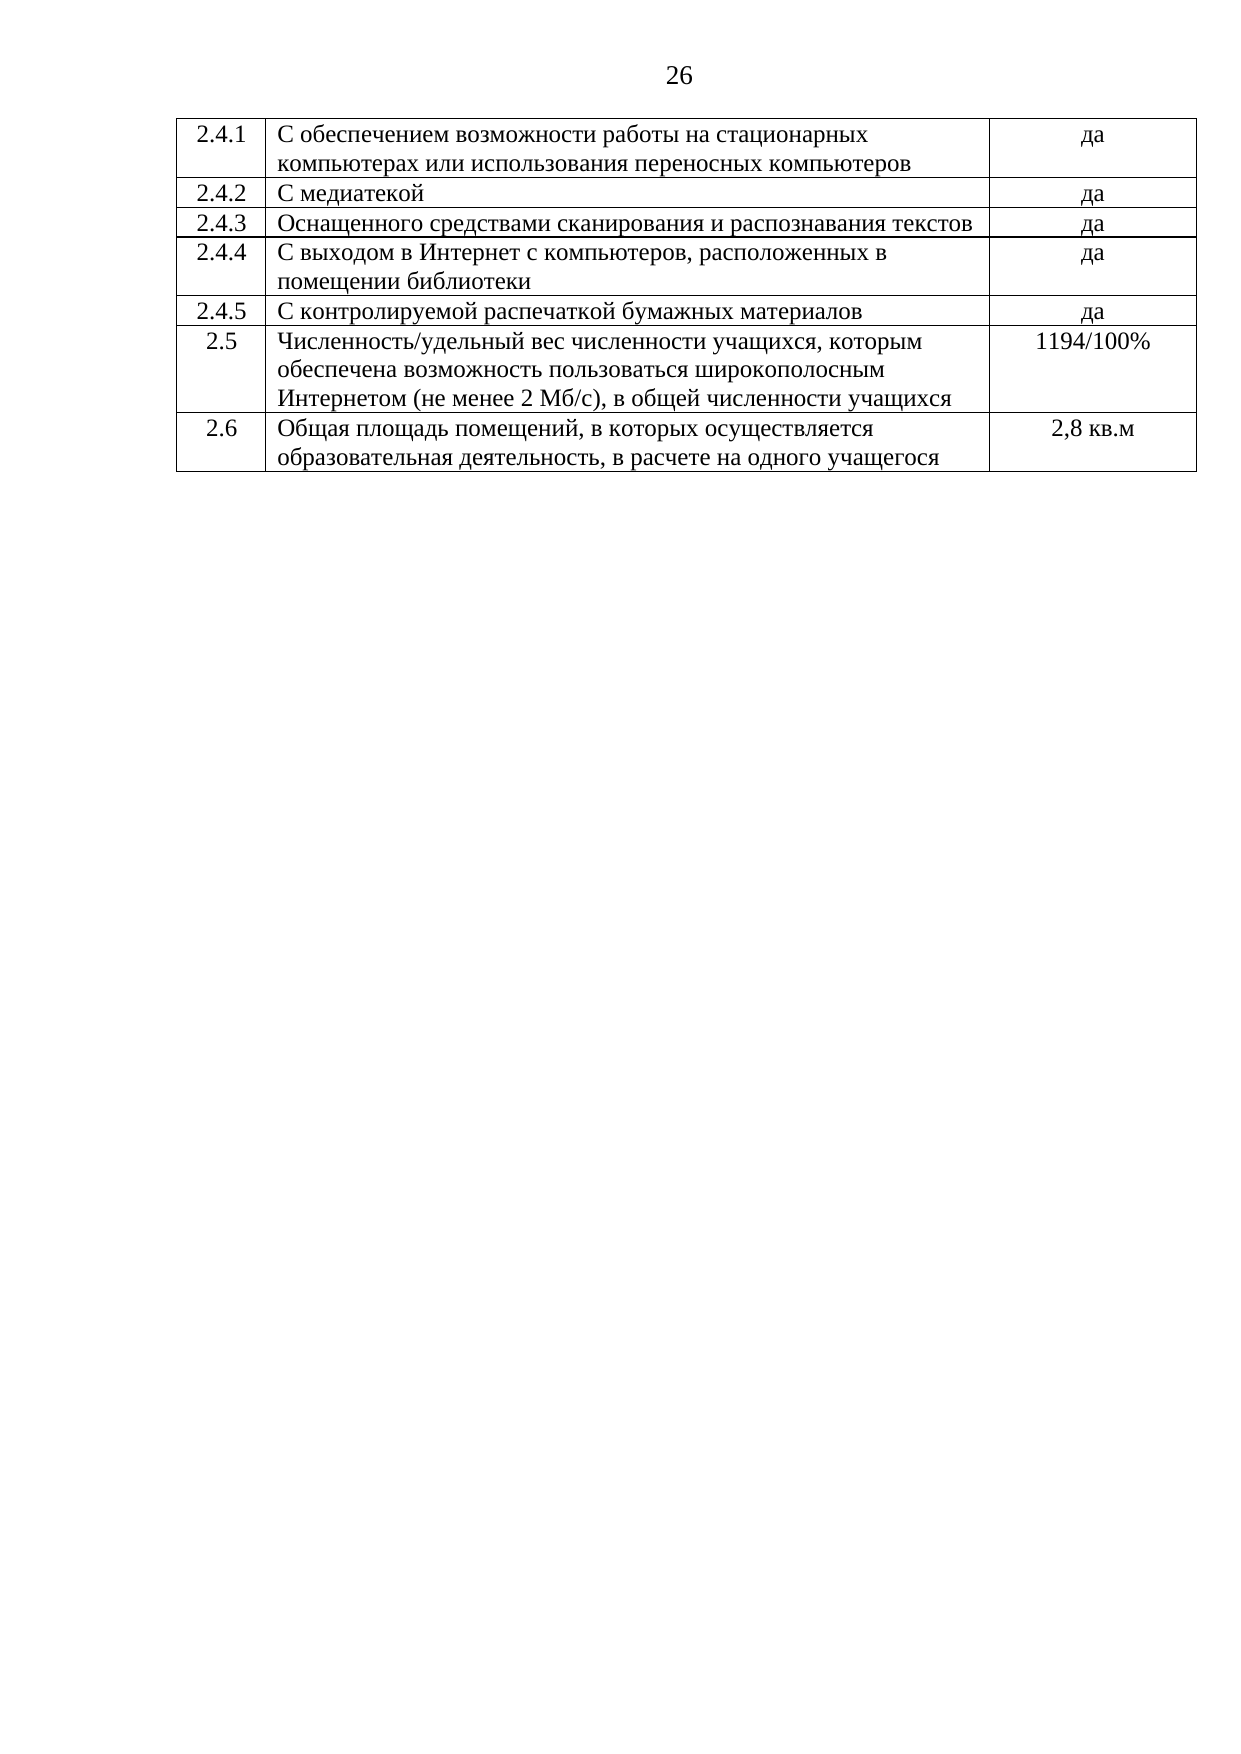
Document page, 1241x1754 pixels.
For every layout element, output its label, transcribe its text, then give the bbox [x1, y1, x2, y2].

table_cell да [990, 208, 1196, 236]
table_cell 2.4.3 [177, 208, 265, 236]
table_cell С выходом в Интернет с компьютеров, расположенных в помещении библиотеки [266, 238, 989, 295]
table_cell С обеспечением возможности работы на стационарных компьютерах или использования переносных компьютеров [266, 119, 989, 177]
table_cell 2.6 [177, 413, 265, 471]
table_cell 2.5 [177, 326, 265, 412]
table_cell 2.4.1 [177, 119, 265, 177]
table_cell да [990, 178, 1196, 207]
table_cell 2.4.5 [177, 296, 265, 325]
table_cell Численность/удельный вес численности учащихся, которым обеспечена возможность пользоваться широкополосным Интернетом (не менее 2 Мб/с), в общей численности учащихся [266, 326, 989, 412]
table_cell да [990, 238, 1196, 295]
table_cell С медиатекой [266, 178, 989, 207]
table_cell С контролируемой распечаткой бумажных материалов [266, 296, 989, 325]
table_cell Общая площадь помещений, в которых осуществляется образовательная деятельность, в расчете на одного учащегося [266, 413, 989, 471]
table_cell 2.4.2 [177, 178, 265, 207]
table_cell Оснащенного средствами сканирования и распознавания текстов [266, 208, 989, 236]
table_cell 1194/100% [990, 326, 1196, 412]
table_cell 2.4.4 [177, 238, 265, 295]
table_cell да [990, 119, 1196, 177]
table_cell да [990, 296, 1196, 325]
table_cell 2,8 кв.м [990, 413, 1196, 471]
